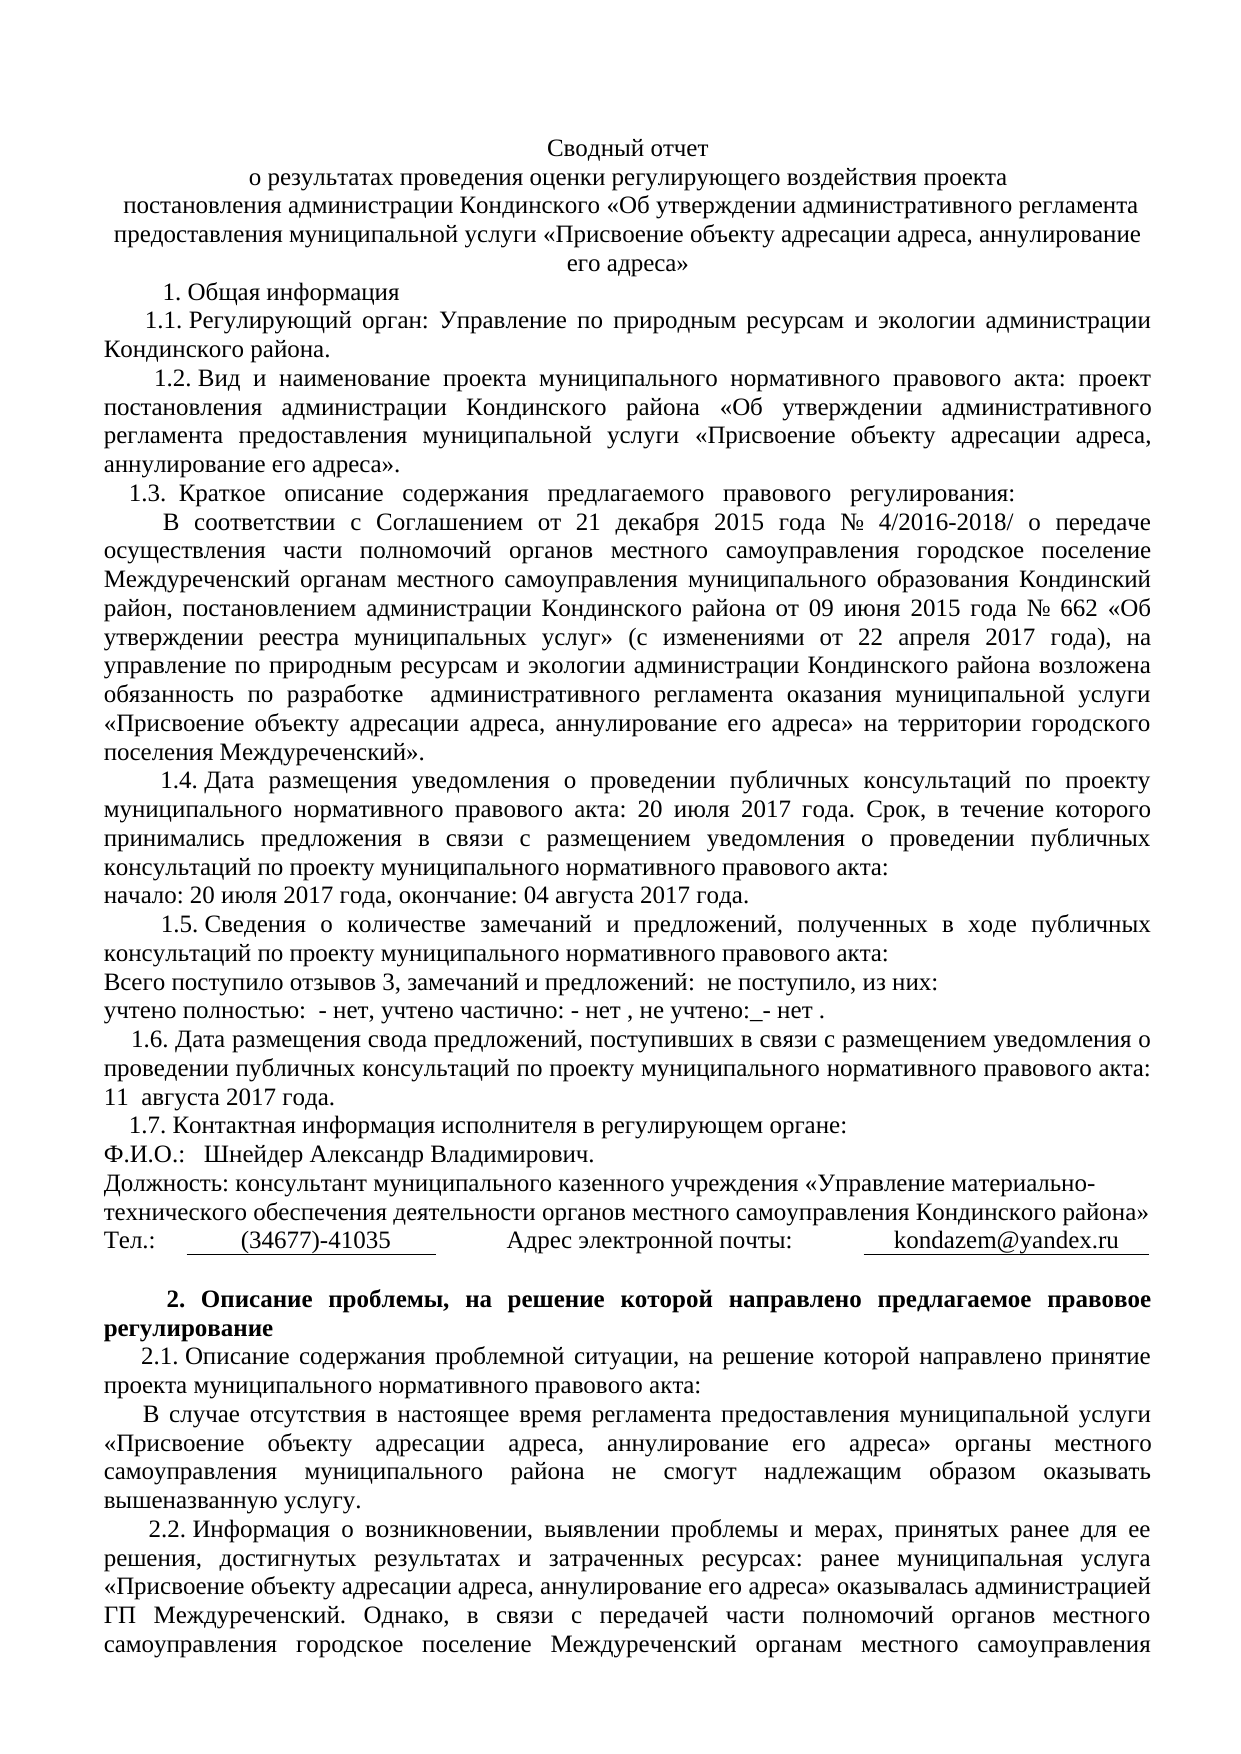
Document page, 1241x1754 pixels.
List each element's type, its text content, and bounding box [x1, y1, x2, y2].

text 1.1. Регулирующий орган: Управление по природным ресурсам и экологии администрации Кондинского района. [103, 305, 1152, 363]
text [103, 1514, 1152, 1658]
text 2.1. Описание содержания проблемной ситуации, на решение которой направлено принятие проекта муниципального нормативного правового акта: [103, 1341, 1152, 1399]
text 1.3. Краткое описание содержания предлагаемого правового регулирования: [103, 478, 1152, 507]
text Ф.И.О.: Шнейдер Александр Владимирович. [103, 1139, 1152, 1168]
table_header kondazem@yandex.ru [864, 1225, 1149, 1254]
text В соответствии с Соглашением от 21 декабря 2015 года № 4/2016-2018/ о передаче осуществления части полномочий органов местного самоуправления городское поселение Междуреченский органам местного самоуправления муниципального образования Кондинский район, постановлением администрации Кондинского района от 09 июня 2015 года № 662 «Об утверждении реестра муниципальных услуг» (с изменениями от 22 апреля 2017 года), на управление по природным ресурсам и экологии администрации Кондинского района возложена обязанность по разработке административного регламента оказания муниципальной услуги «Присвоение объекту адресации адреса, аннулирование его адреса» на территории городского поселения Междуреченский». [103, 507, 1152, 765]
text начало: 20 июля 2017 года, окончание: 04 августа 2017 года. [103, 880, 1152, 909]
text 1.7. Контактная информация исполнителя в регулирующем органе: [103, 1110, 1152, 1139]
text 1. Общая информация [162, 277, 1152, 305]
text 1.5. Сведения о количестве замечаний и предложений, полученных в ходе публичных консультаций по проекту муниципального нормативного правового акта: [103, 909, 1152, 967]
text Всего поступило отзывов 3, замечаний и предложений: не поступило, из них: [103, 967, 1152, 995]
text В случае отсутствия в настоящее время регламента предоставления муниципальной услуги «Присвоение объекту адресации адреса, аннулирование его адреса» органы местного самоуправления муниципального района не смогут надлежащим образом оказывать вышеназванную услугу. [103, 1399, 1152, 1514]
text Сводный отчет [103, 133, 1152, 162]
table_header Адрес электронной почты: [436, 1225, 863, 1254]
text о результатах проведения оценки регулирующего воздействия проекта [103, 162, 1152, 190]
text 1.2. Вид и наименование проекта муниципального нормативного правового акта: проект постановления администрации Кондинского района «Об утверждении административного регламента предоставления муниципальной услуги «Присвоение объекту адресации адреса, аннулирование его адреса». [103, 363, 1152, 478]
table_header Тел.: [101, 1225, 187, 1254]
text 2. Описание проблемы, на решение которой направлено предлагаемое правовое регулирование [103, 1284, 1152, 1341]
text 1.4. Дата размещения уведомления о проведении публичных консультаций по проекту муниципального нормативного правового акта: 20 июля 2017 года. Срок, в течение которого принимались предложения в связи с размещением уведомления о проведении публичных консультаций по проекту муниципального нормативного правового акта: [103, 765, 1152, 880]
table_header (34677)-41035 [187, 1225, 436, 1254]
text учтено полностью: - нет, учтено частично: - нет , не учтено:_- нет . [103, 995, 1152, 1024]
text 1.6. Дата размещения свода предложений, поступивших в связи с размещением уведомления о проведении публичных консультаций по проекту муниципального нормативного правового акта: 11 августа 2017 года. [103, 1024, 1152, 1110]
text постановления администрации Кондинского «Об утверждении административного регламента предоставления муниципальной услуги «Присвоение объекту адресации адреса, аннулирование его адреса» [103, 190, 1152, 277]
text Должность: консультант муниципального казенного учреждения «Управление материально-технического обеспечения деятельности органов местного самоуправления Кондинского района» [103, 1168, 1152, 1225]
